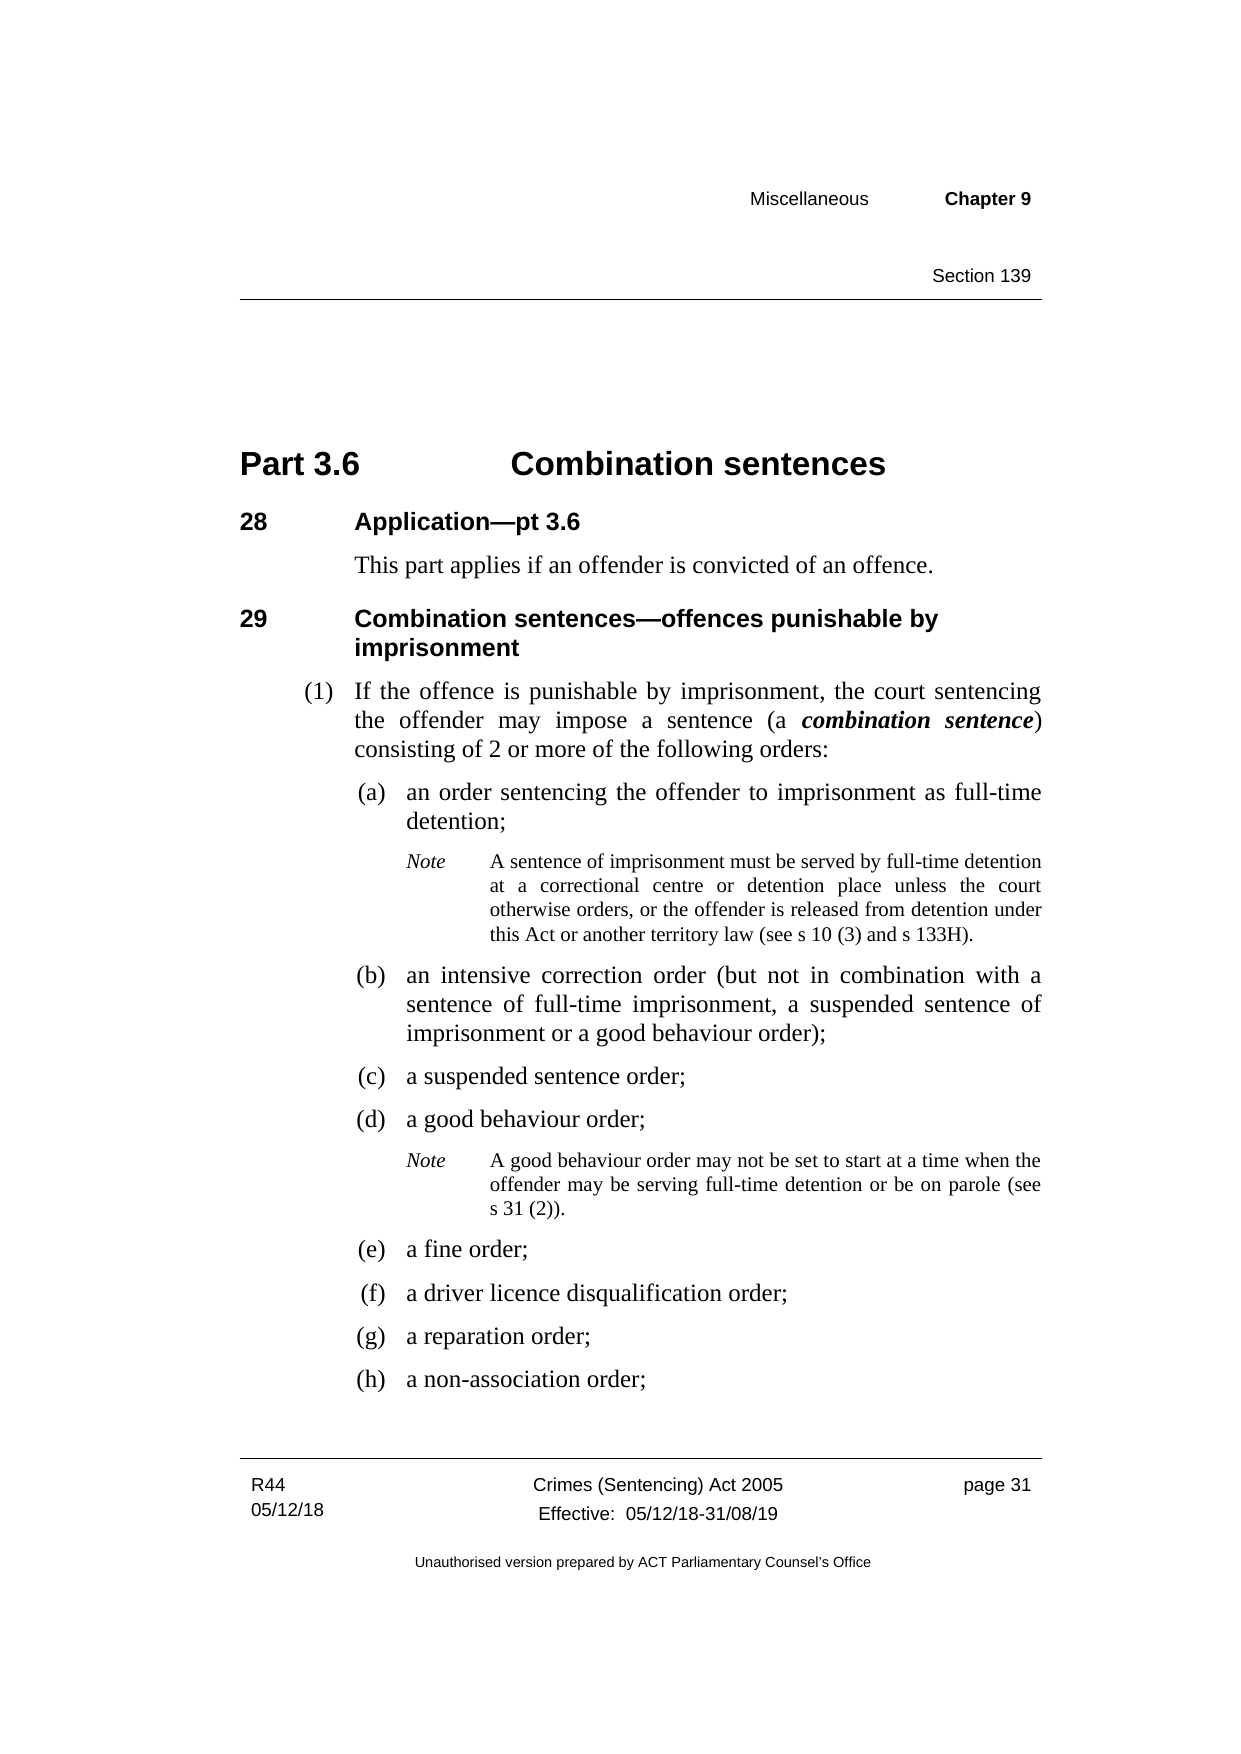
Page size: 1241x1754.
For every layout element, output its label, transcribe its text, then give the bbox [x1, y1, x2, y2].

text (1) If the offence is punishable by imprisonment, the court sentencing the offender may impose a sentence (a combination sentence) consisting of 2 or more of the following orders: [239, 676, 1042, 763]
text 28 Application—pt 3.6 [239, 507, 1042, 536]
text Part 3.6 Combination sentences [239, 444, 1042, 482]
text (g) a reparation order; [239, 1321, 1042, 1350]
text (d) a good behaviour order; [239, 1104, 1042, 1133]
text 29 Combination sentences—offences punishable by imprisonment [239, 604, 1042, 662]
text (e) a fine order; [239, 1234, 1042, 1263]
text (c) a suspended sentence order; [239, 1061, 1042, 1090]
text (h) a non-association order; [239, 1364, 1042, 1393]
text (a) an order sentencing the offender to imprisonment as full-time detention; [239, 777, 1042, 835]
text Note A good behaviour order may not be set to start at a time when the offender may be serving full-time detention or be on parole (see s 31 (2)). [406, 1148, 1042, 1220]
text (f) a driver licence disqualification order; [239, 1278, 1042, 1306]
text Note A sentence of imprisonment must be served by full-time detention at a correctional centre or detention place unless the court otherwise orders, or the offender is released from detention under this Act or another territory law (see s 10 (3) and s 133H). [406, 849, 1042, 946]
text (b) an intensive correction order (but not in combination with a sentence of full-time imprisonment, a suspended sentence of imprisonment or a good behaviour order); [239, 960, 1042, 1046]
text This part applies if an offender is convicted of an offence. [354, 551, 1042, 579]
